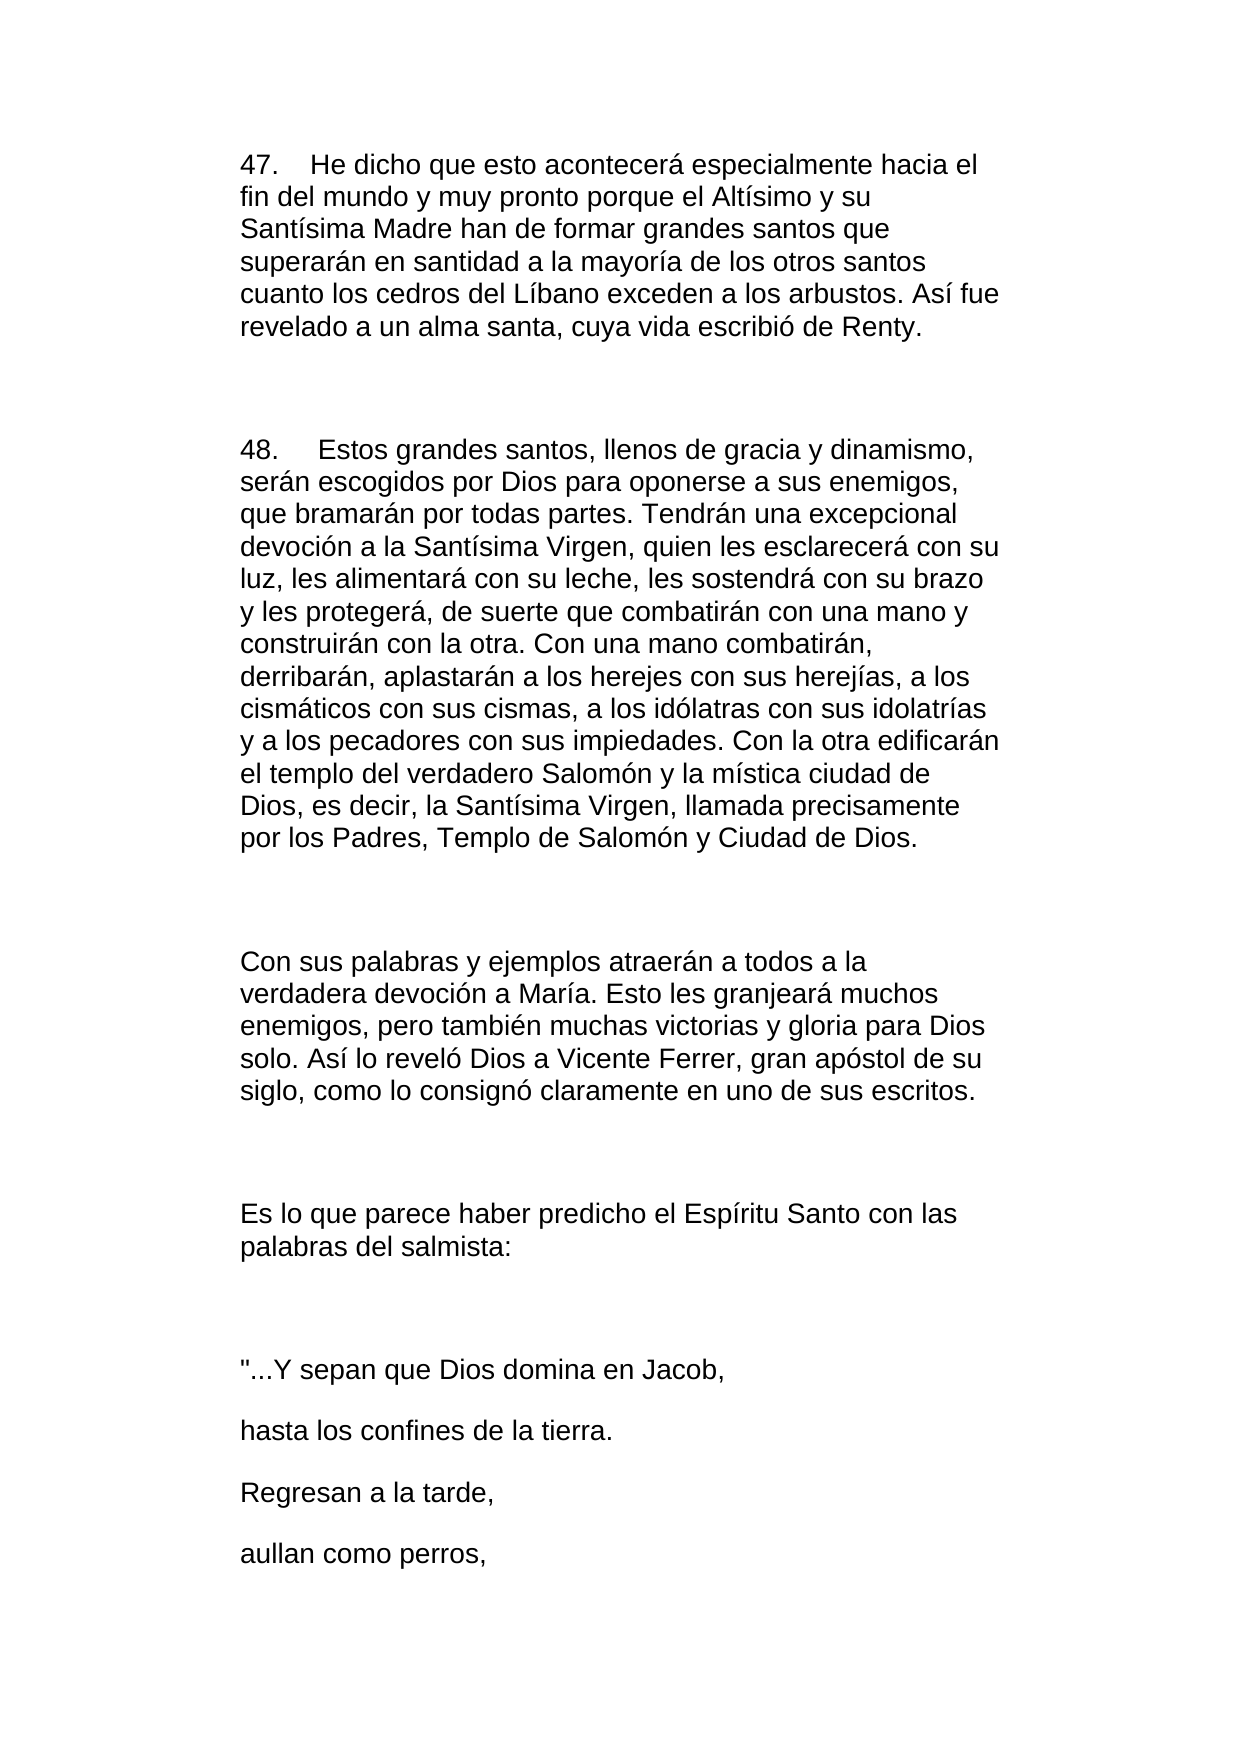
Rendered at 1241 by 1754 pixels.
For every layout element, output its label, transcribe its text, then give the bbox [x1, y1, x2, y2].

text 47. He dicho que esto acontecerá especialmente hacia el fin del mundo y muy pronto porque el Altísimo y su Santísima Madre han de formar grandes santos que superarán en santidad a la mayoría de los otros santos cuanto los cedros del Líbano exceden a los arbustos. Así fue revelado a un alma santa, cuya vida escribió de Renty. [240, 148, 1001, 342]
text Es lo que parece haber predicho el Espíritu Santo con las palabras del salmista: [240, 1197, 1001, 1262]
text Con sus palabras y ejemplos atraerán a todos a la verdadera devoción a María. Esto les granjeará muchos enemigos, pero también muchas victorias y gloria para Dios solo. Así lo reveló Dios a Vicente Ferrer, gran apóstol de su siglo, como lo consignó claramente en uno de sus escritos. [240, 944, 1001, 1107]
text hasta los confines de la tierra. [240, 1414, 1001, 1447]
text Regresan a la tarde, [240, 1476, 1001, 1508]
text aullan como perros, [240, 1537, 1001, 1570]
text 48. Estos grandes santos, llenos de gracia y dinamismo, serán escogidos por Dios para oponerse a sus enemigos, que bramarán por todas partes. Tendrán una excepcional devoción a la Santísima Virgen, quien les esclarecerá con su luz, les alimentará con su leche, les sostendrá con su brazo y les protegerá, de suerte que combatirán con una mano y construirán con la otra. Con una mano combatirán, derribarán, aplastarán a los herejes con sus herejías, a los cismáticos con sus cismas, a los idólatras con sus idolatrías y a los pecadores con sus impiedades. Con la otra edificarán el templo del verdadero Salomón y la mística ciudad de Dios, es decir, la Santísima Virgen, llamada precisamente por los Padres, Templo de Salomón y Ciudad de Dios. [240, 433, 1001, 854]
text "...Y sepan que Dios domina en Jacob, [240, 1353, 1001, 1385]
